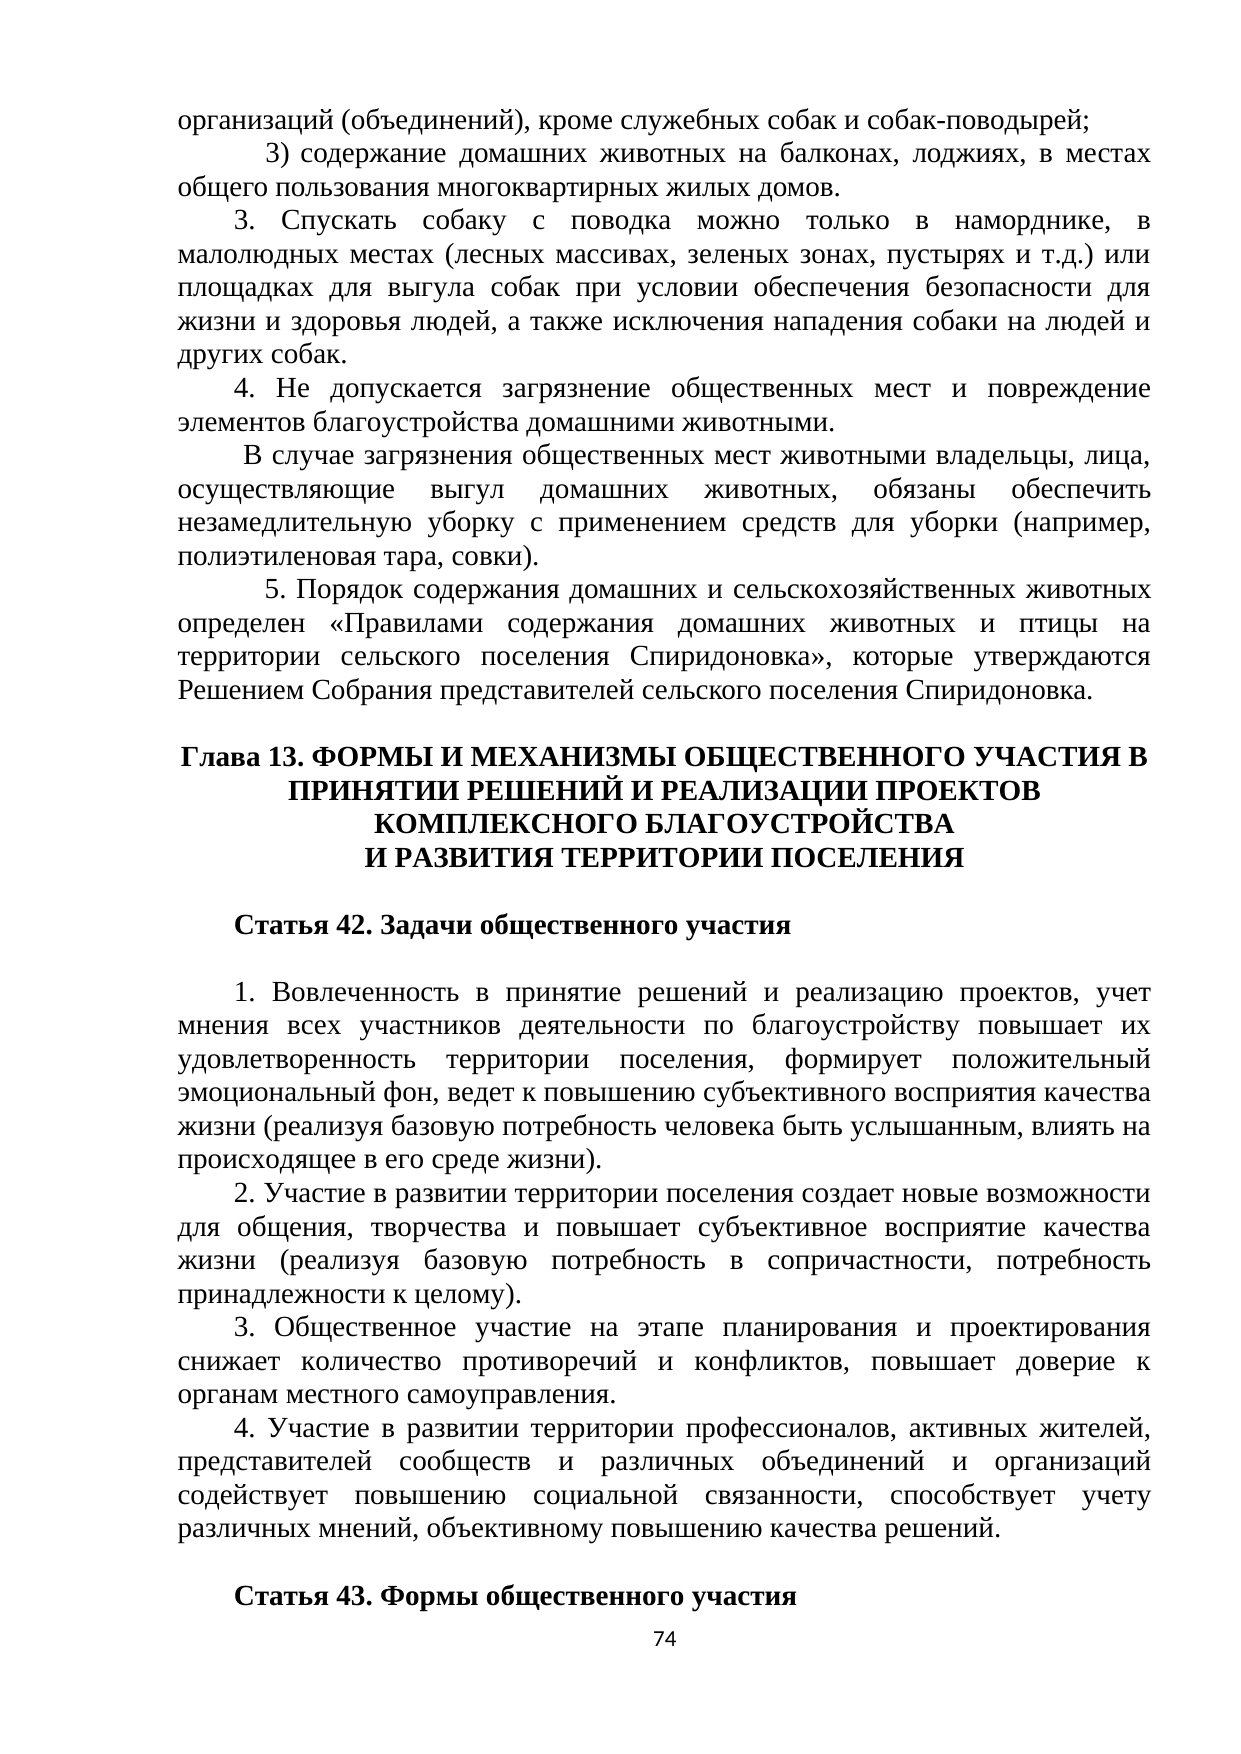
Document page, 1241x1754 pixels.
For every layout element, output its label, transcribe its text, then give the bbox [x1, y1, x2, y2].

text 3) содержание домашних животных на балконах, лоджиях, в местах общего пользования многоквартирных жилых домов. [177, 135, 1152, 202]
text 1. Вовлеченность в принятие решений и реализацию проектов, учет мнения всех участников деятельности по благоустройству повышает их удовлетворенность территории поселения, формирует положительный эмоциональный фон, ведет к повышению субъективного восприятия качества жизни (реализуя базовую потребность человека быть услышанным, влиять на происходящее в его среде жизни). [177, 974, 1152, 1175]
text 4. Участие в развитии территории профессионалов, активных жителей, представителей сообществ и различных объединений и организаций содействует повышению социальной связанности, способствует учету различных мнений, объективному повышению качества решений. [177, 1410, 1152, 1544]
title Статья 43. Формы общественного участия [177, 1578, 1152, 1611]
title Глава 13. ФОРМЫ И МЕХАНИЗМЫ ОБЩЕСТВЕННОГО УЧАСТИЯ В ПРИНЯТИИ РЕШЕНИЙ И РЕАЛИЗАЦИИ ПРОЕКТОВ КОМПЛЕКСНОГО БЛАГОУСТРОЙСТВА [177, 739, 1152, 840]
title Статья 42. Задачи общественного участия [177, 907, 1152, 940]
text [177, 102, 1152, 135]
text В случае загрязнения общественных мест животными владельцы, лица, осуществляющие выгул домашних животных, обязаны обеспечить незамедлительную уборку с применением средств для уборки (например, полиэтиленовая тара, совки). [177, 437, 1152, 571]
title И РАЗВИТИЯ ТЕРРИТОРИИ ПОСЕЛЕНИЯ [177, 840, 1152, 873]
text 3. Общественное участие на этапе планирования и проектирования снижает количество противоречий и конфликтов, повышает доверие к органам местного самоуправления. [177, 1309, 1152, 1410]
text 4. Не допускается загрязнение общественных мест и повреждение элементов благоустройства домашними животными. [177, 370, 1152, 437]
text 2. Участие в развитии территории поселения создает новые возможности для общения, творчества и повышает субъективное восприятие качества жизни (реализуя базовую потребность в сопричастности, потребность принадлежности к целому). [177, 1175, 1152, 1309]
text 5. Порядок содержания домашних и сельскохозяйственных животных определен «Правилами содержания домашних животных и птицы на территории сельского поселения Спиридоновка», которые утверждаются Решением Собрания представителей сельского поселения Спиридоновка. [177, 571, 1152, 706]
text 3. Спускать собаку с поводка можно только в наморднике, в малолюдных местах (лесных массивах, зеленых зонах, пустырях и т.д.) или площадках для выгула собак при условии обеспечения безопасности для жизни и здоровья людей, а также исключения нападения собаки на людей и других собак. [177, 202, 1152, 370]
